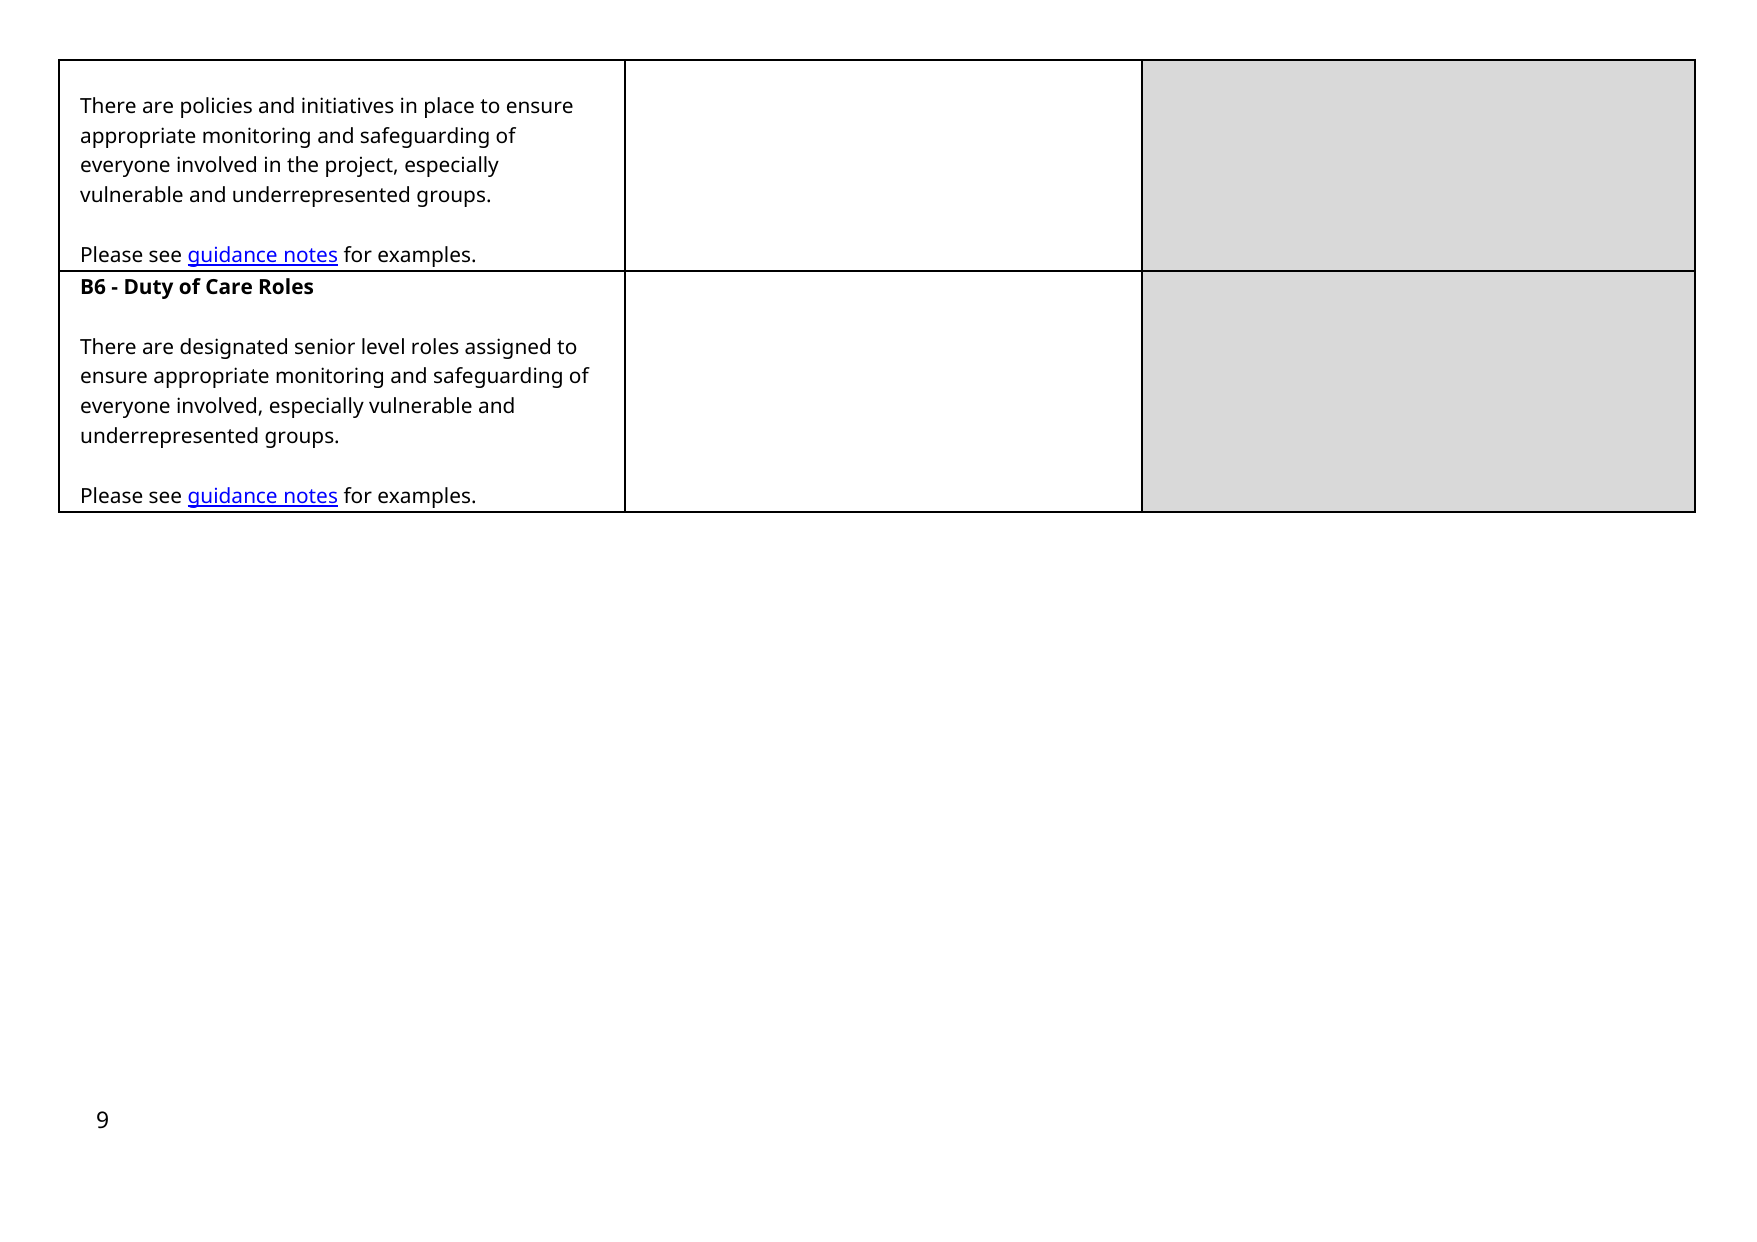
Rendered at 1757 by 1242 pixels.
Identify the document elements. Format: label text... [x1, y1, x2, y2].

table_cell [626, 272, 1141, 511]
table_cell B6 - Duty of Care Roles There are designated senior level roles assigned to ensure appropriate monitoring and safeguarding of everyone involved, especially vulnerable and underrepresented groups. Please see guidance notes for examples. [60, 272, 624, 511]
table_cell [1143, 61, 1694, 270]
table_cell [626, 61, 1141, 270]
table_cell [1143, 272, 1694, 511]
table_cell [60, 61, 624, 270]
